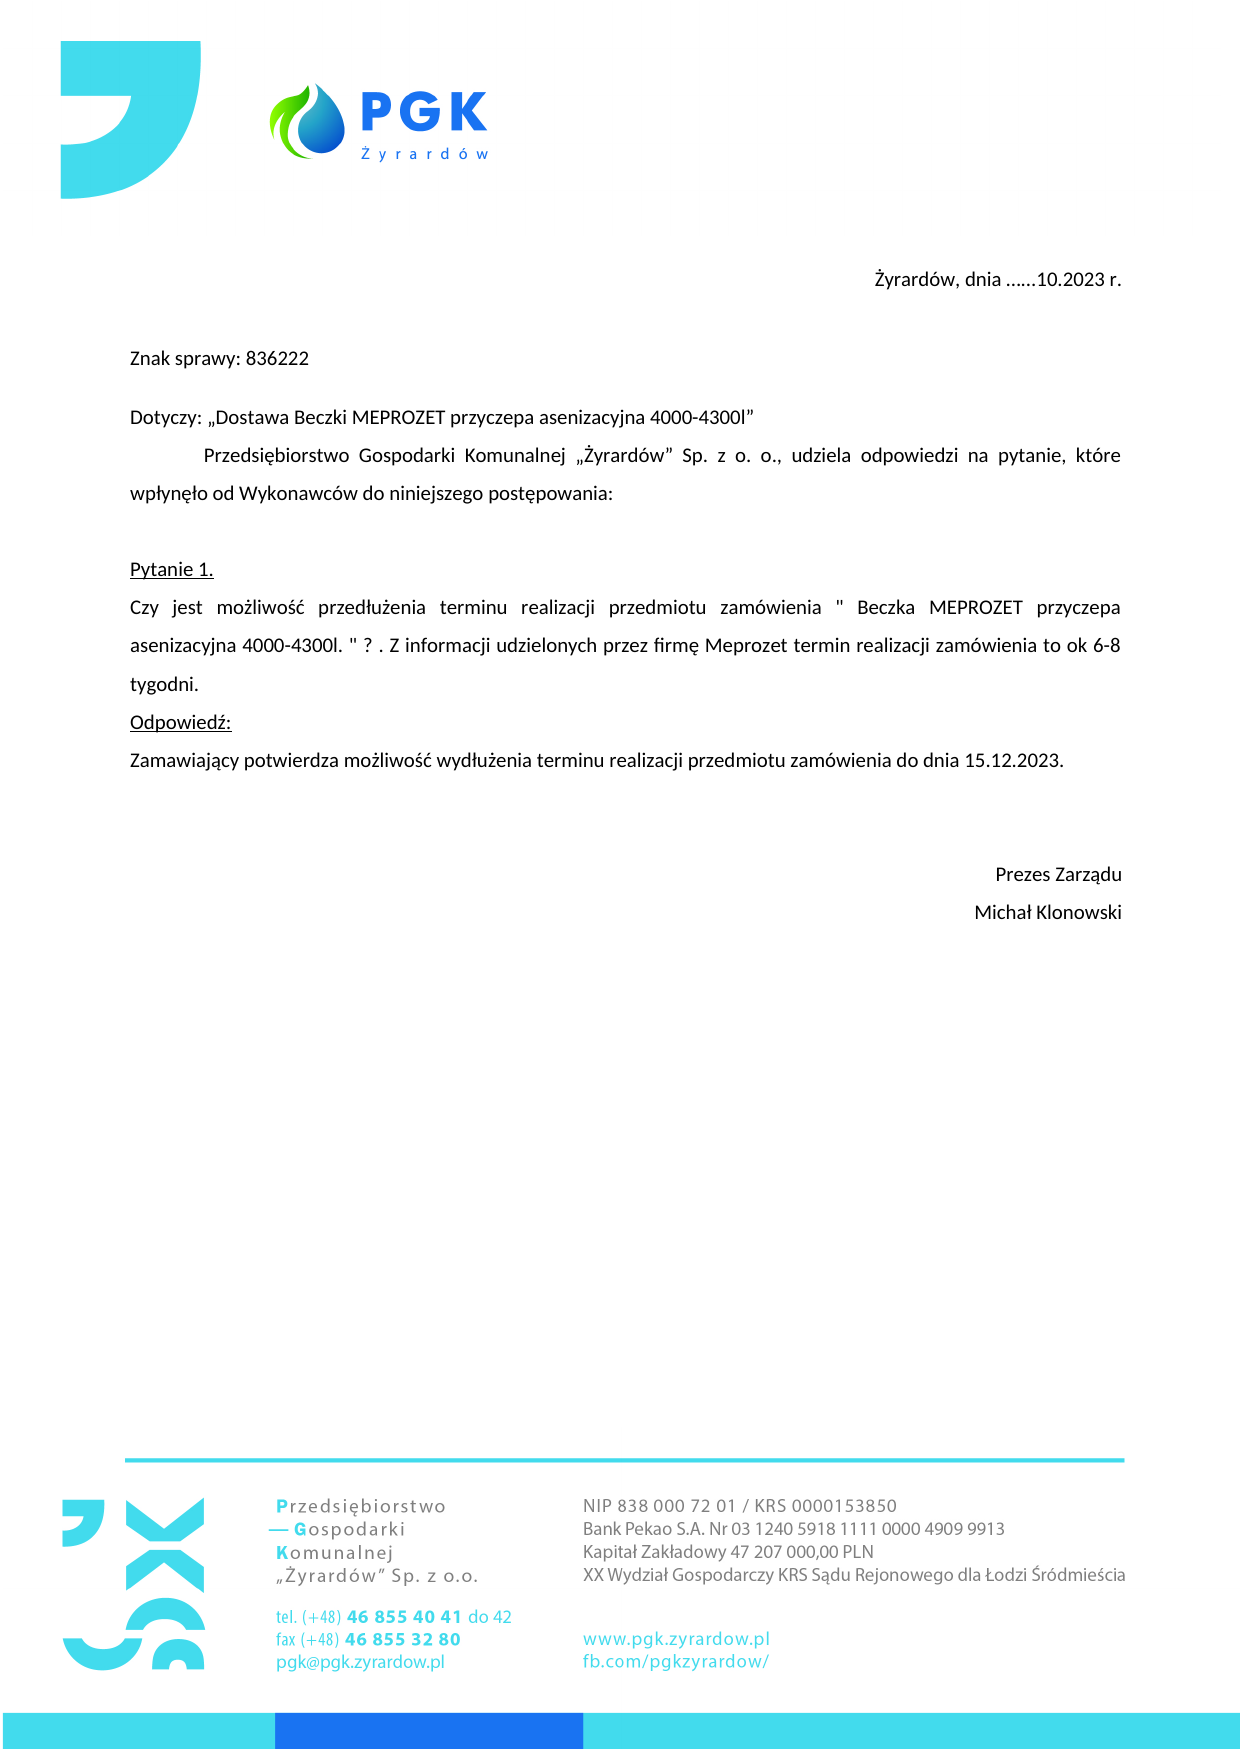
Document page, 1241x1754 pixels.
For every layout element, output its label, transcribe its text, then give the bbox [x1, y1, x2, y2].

subtitle Znak sprawy: 836222 [130, 345, 1122, 370]
subtitle Dotyczy: „Dostawa Beczki MEPROZET przyczepa asenizacyjna 4000-4300l” [130, 404, 1122, 429]
text Przedsiębiorstwo Gospodarki Komunalnej „Żyrardów” Sp. z o. o., udziela odpowiedzi na pytanie, które wpłynęło od Wykonawców do niniejszego postępowania: [130, 442, 1122, 506]
text Michał Klonowski [130, 899, 1122, 925]
picture [2, 1427, 1240, 1749]
text Prezes Zarządu [130, 861, 1122, 887]
text Odpowiedź: [130, 709, 1122, 734]
text Pytanie 1. [130, 556, 1122, 582]
text Czy jest możliwość przedłużenia terminu realizacji przedmiotu zamówienia " Beczka MEPROZET przyczepa asenizacyjna 4000-4300l. " ? . Z informacji udzielonych przez firmę Meprozet termin realizacji zamówienia to ok 6-8 tygodni. [130, 594, 1122, 696]
text Żyrardów, dnia …...10.2023 r. [130, 266, 1122, 291]
text Zamawiający potwierdza możliwość wydłużenia terminu realizacji przedmiotu zamówienia do dnia 15.12.2023. [130, 747, 1122, 772]
picture [3, 1, 1222, 236]
